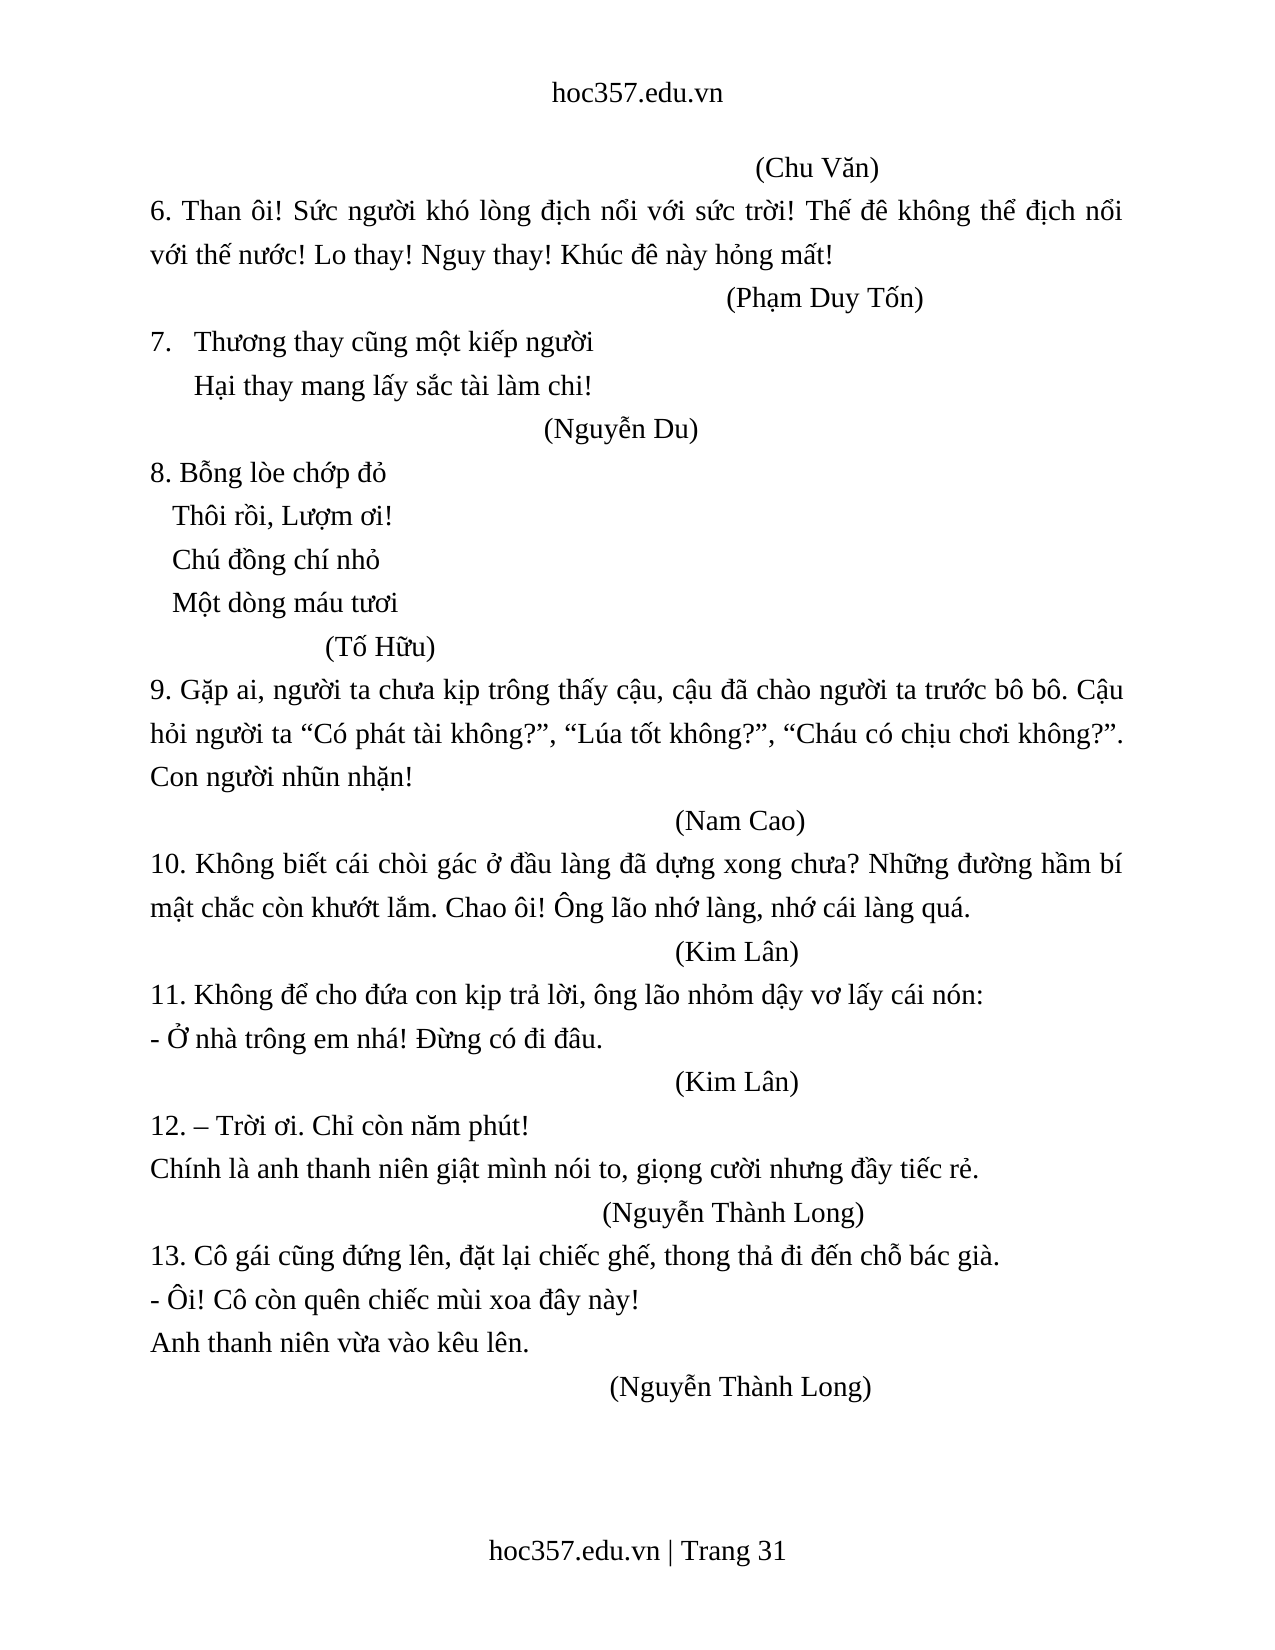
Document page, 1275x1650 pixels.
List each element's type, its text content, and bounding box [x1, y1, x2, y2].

text Anh thanh niên vừa vào kêu lên. [150, 1326, 1125, 1359]
text 6. Than ôi! Sức người khó lòng địch nổi với sức trời! Thế đê không thể địch nổi với thế nước! Lo thay! Nguy thay! Khúc đê này hỏng mất! [150, 193, 1125, 271]
text (Nam Cao) [150, 803, 1125, 837]
text (Chu Văn) [150, 150, 1125, 183]
text Thôi rồi, Lượm ơi! [150, 498, 1125, 532]
text 7. Thương thay cũng một kiếp người [150, 324, 1125, 358]
text 11. Không để cho đứa con kịp trả lời, ông lão nhỏm dậy vơ lấy cái nón: [150, 977, 1125, 1011]
text Hại thay mang lấy sắc tài làm chi! [150, 368, 1125, 401]
text Chú đồng chí nhỏ [150, 542, 1125, 575]
text (Phạm Duy Tốn) [150, 281, 1125, 314]
text 13. Cô gái cũng đứng lên, đặt lại chiếc ghế, thong thả đi đến chỗ bác già. [150, 1238, 1125, 1272]
text (Nguyễn Thành Long) [150, 1195, 1125, 1228]
text 9. Gặp ai, người ta chưa kịp trông thấy cậu, cậu đã chào người ta trước bô bô. Cậu hỏi người ta “Có phát tài không?”, “Lúa tốt không?”, “Cháu có chịu chơi không?”. Con người nhũn nhặn! [150, 672, 1125, 793]
text 12. – Trời ơi. Chỉ còn năm phút! [150, 1108, 1125, 1141]
text 10. Không biết cái chòi gác ở đầu làng đã dựng xong chưa? Những đường hầm bí mật chắc còn khướt lắm. Chao ôi! Ông lão nhớ làng, nhớ cái làng quá. [150, 847, 1125, 924]
text (Nguyễn Thành Long) [150, 1369, 1125, 1403]
text (Tố Hữu) [150, 629, 1125, 662]
text Chính là anh thanh niên giật mình nói to, giọng cười nhưng đầy tiếc rẻ. [150, 1151, 1125, 1185]
text - Ôi! Cô còn quên chiếc mùi xoa đây này! [150, 1282, 1125, 1316]
text Một dòng máu tươi [150, 585, 1125, 619]
text (Kim Lân) [150, 934, 1125, 967]
text 8. Bỗng lòe chớp đỏ [150, 455, 1125, 488]
text - Ở nhà trông em nhá! Đừng có đi đâu. [150, 1021, 1125, 1054]
text (Kim Lân) [150, 1064, 1125, 1098]
text (Nguyễn Du) [150, 411, 1125, 445]
